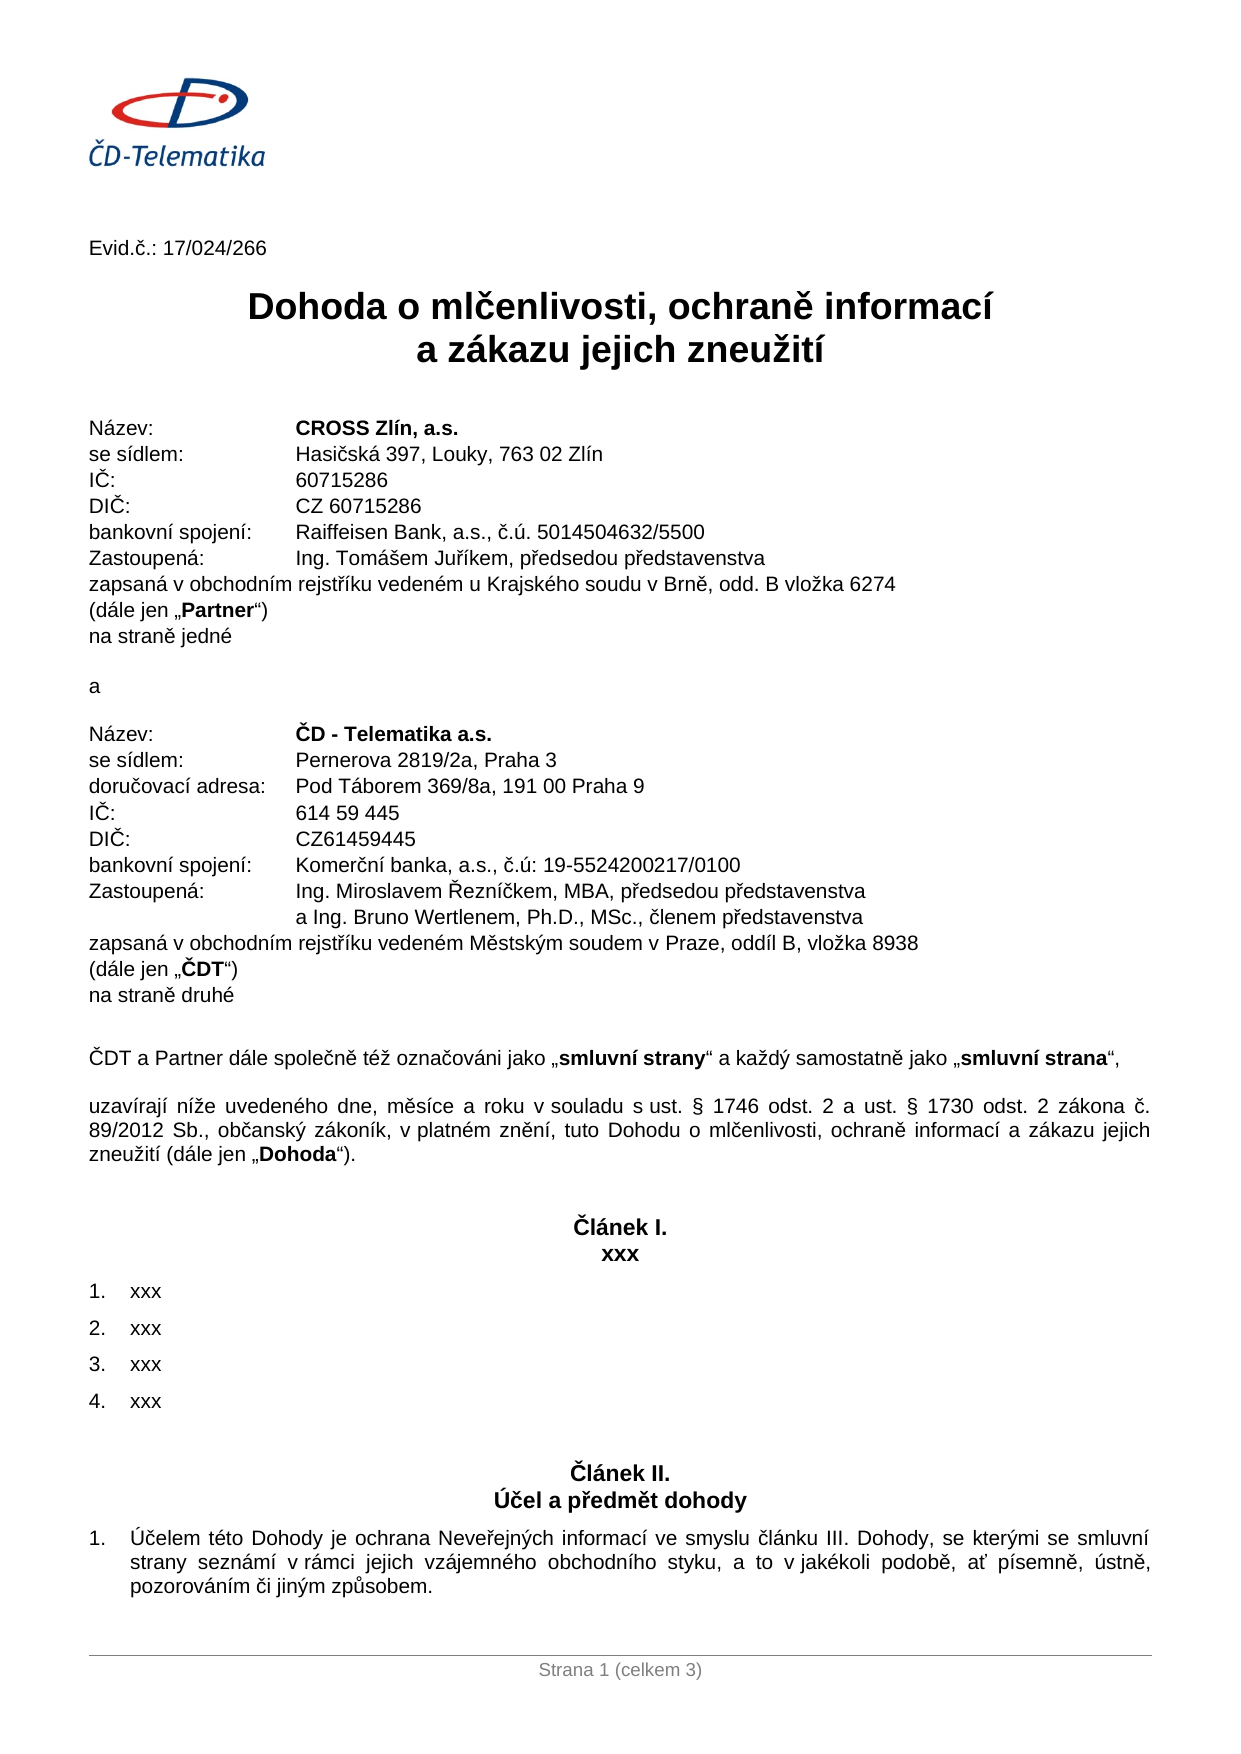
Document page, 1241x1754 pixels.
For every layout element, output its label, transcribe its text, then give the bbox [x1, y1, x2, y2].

text Název: ČD - Telematika a.s. [89, 722, 1152, 746]
text zapsaná v obchodním rejstříku vedeném Městským soudem v Praze, oddíl B, vložka 8938 [89, 931, 1152, 954]
text Článek II. [89, 1460, 1152, 1487]
text a Ing. Bruno Wertlenem, Ph.D., MSc., členem představenstva [89, 904, 1152, 928]
picture [88, 77, 266, 167]
text na straně jedné [89, 624, 1152, 648]
list xxx [89, 1279, 1152, 1303]
text Článek I. [89, 1214, 1152, 1240]
text a zákazu jejich zneužití [89, 327, 1152, 370]
text bankovní spojení: Komerční banka, a.s., č.ú: 19-5524200217/0100 [89, 852, 1152, 876]
text DIČ: CZ61459445 [89, 826, 1152, 850]
text se sídlem: Hasičská 397, Louky, 763 02 Zlín [89, 442, 1152, 466]
list xxx [89, 1388, 1152, 1412]
text doručovací adresa: Pod Táborem 369/8a, 191 00 Praha 9 [89, 774, 1152, 798]
text uzavírají níže uvedeného dne, měsíce a roku v souladu s ust. § 1746 odst. 2 a ust. § 1730 odst. 2 zákona č. 89/2012 Sb., občanský zákoník, v platném znění, tuto Dohodu o mlčenlivosti, ochraně informací a zákazu jejich zneužití (dále jen „Dohoda“). [89, 1094, 1152, 1166]
text IČ: 614 59 445 [89, 800, 1152, 824]
text bankovní spojení: Raiffeisen Bank, a.s., č.ú. 5014504632/5500 [89, 520, 1152, 544]
text Evid.č.: 17/024/266 [89, 236, 1152, 260]
text zapsaná v obchodním rejstříku vedeném u Krajského soudu v Brně, odd. B vložka 6274 [89, 572, 1152, 596]
text (dále jen „Partner“) [89, 598, 1152, 622]
list xxx [89, 1316, 1152, 1339]
text a [89, 674, 1152, 698]
text DIČ: CZ 60715286 [89, 494, 1152, 518]
list Účelem této Dohody je ochrana Neveřejných informací ve smyslu článku III. Dohody, se kterými se smluvní strany seznámí v rámci jejich vzájemného obchodního styku, a to v jakékoli podobě, ať písemně, ústně, pozorováním či jiným způsobem. [89, 1526, 1152, 1597]
text Zastoupená: Ing. Miroslavem Řezníčkem, MBA, předsedou představenstva [89, 878, 1152, 902]
text Název: CROSS Zlín, a.s. [89, 416, 1152, 440]
text se sídlem: Pernerova 2819/2a, Praha 3 [89, 748, 1152, 772]
text Zastoupená: Ing. Tomášem Juříkem, předsedou představenstva [89, 546, 1152, 570]
text Účel a předmět dohody [89, 1487, 1152, 1513]
text (dále jen „ČDT“) [89, 957, 1152, 981]
text Dohoda o mlčenlivosti, ochraně informací [89, 284, 1152, 327]
list xxx [89, 1352, 1152, 1376]
text ČDT a Partner dále společně též označováni jako „smluvní strany“ a každý samostatně jako „smluvní strana“, [89, 1045, 1152, 1070]
text IČ: 60715286 [89, 468, 1152, 492]
text na straně druhé [89, 983, 1152, 1007]
text xxx [89, 1240, 1152, 1267]
